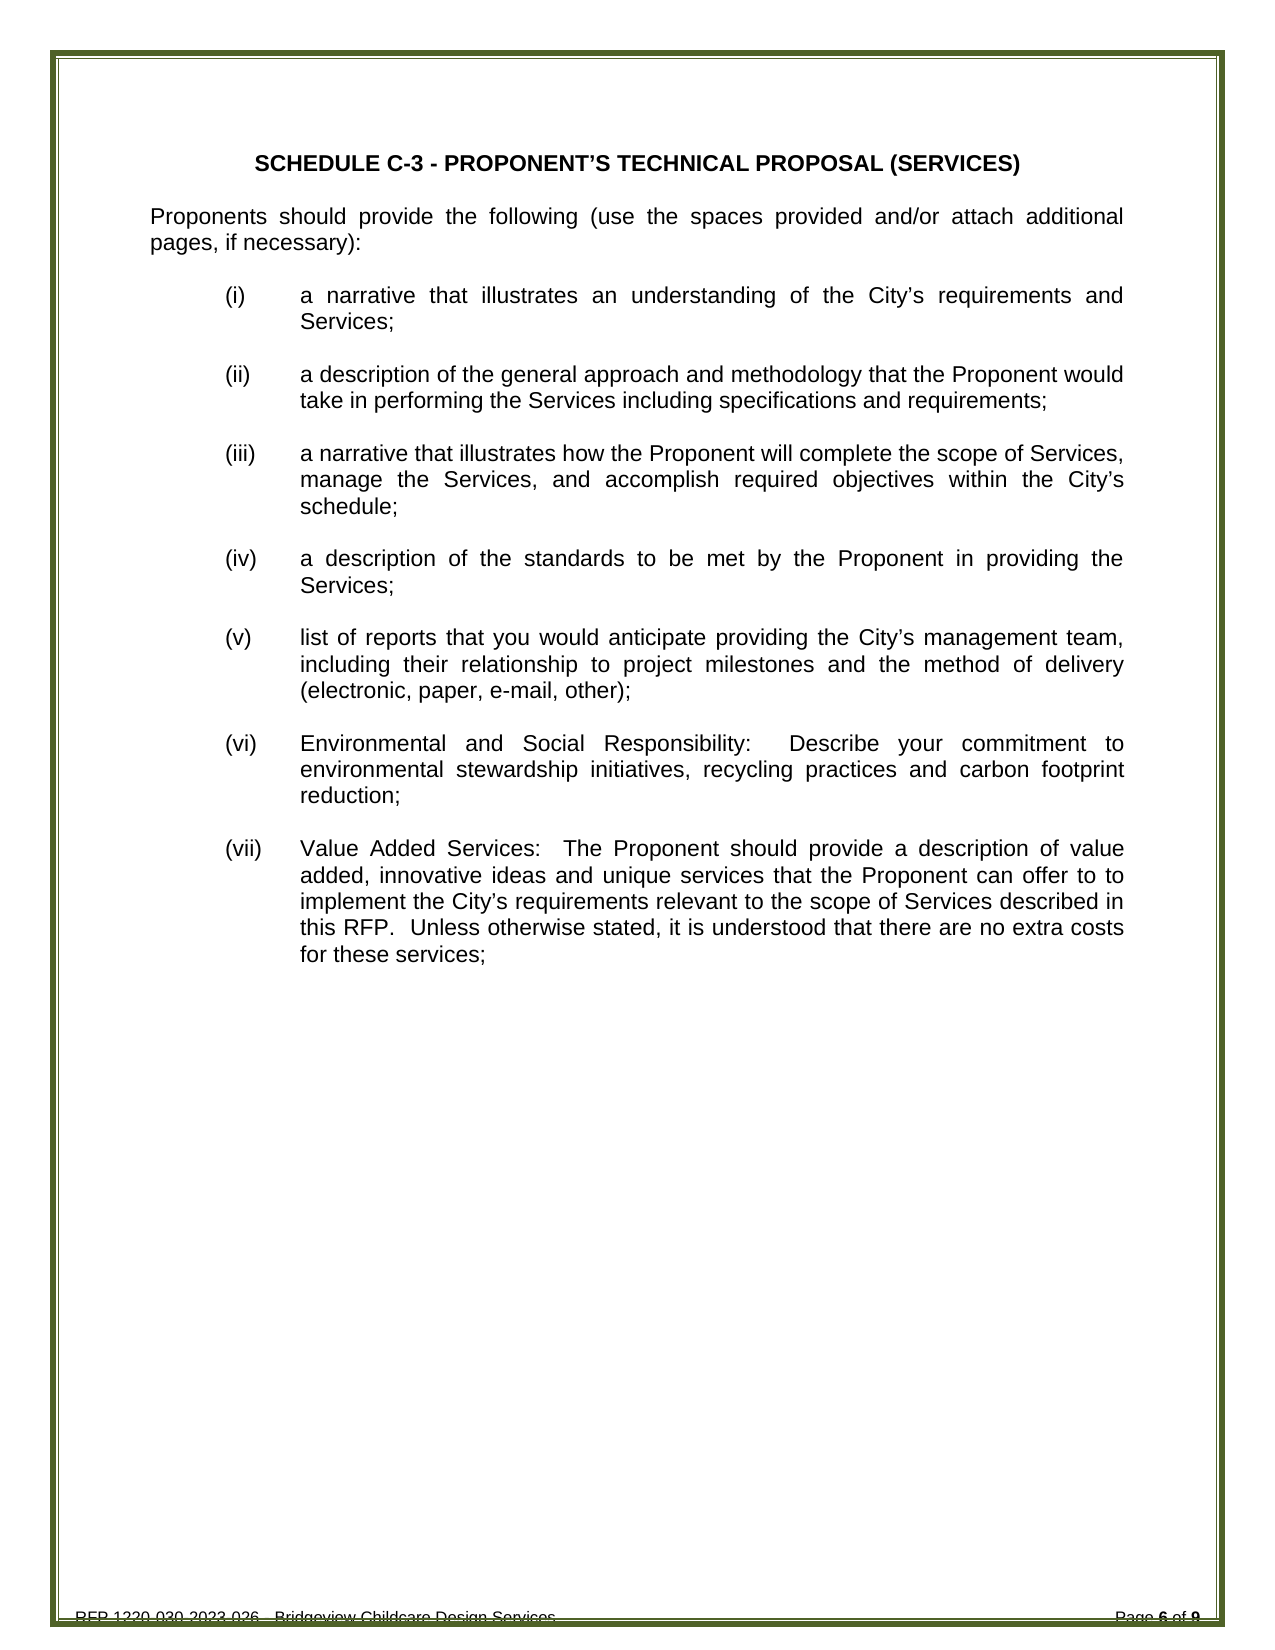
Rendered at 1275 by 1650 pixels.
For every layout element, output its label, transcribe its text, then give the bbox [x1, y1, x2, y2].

list a description of the general approach and methodology that the Proponent would take in performing the Services including specifications and requirements; [225, 361, 1125, 413]
list a description of the standards to be met by the Proponent in providing the Services; [225, 545, 1125, 598]
list a narrative that illustrates an understanding of the City’s requirements and Services; [225, 282, 1125, 334]
list Environmental and Social Responsibility: Describe your commitment to environmental stewardship initiatives, recycling practices and carbon footprint reduction; [225, 730, 1125, 809]
list Value Added Services: The Proponent should provide a description of value added, innovative ideas and unique services that the Proponent can offer to to implement the City’s requirements relevant to the scope of Services described in this RFP. Unless otherwise stated, it is understood that there are no extra costs for these services; [225, 835, 1125, 967]
subtitle SCHEDULE C-3 - PROPONENT’S TECHNICAL PROPOSAL (SERVICES) [150, 150, 1125, 176]
text Proponents should provide the following (use the spaces provided and/or attach additional pages, if necessary): [150, 203, 1125, 255]
list list of reports that you would anticipate providing the City’s management team, including their relationship to project milestones and the method of delivery (electronic, paper, e-mail, other); [225, 624, 1125, 703]
list a narrative that illustrates how the Proponent will complete the scope of Services, manage the Services, and accomplish required objectives within the City’s schedule; [225, 440, 1125, 519]
